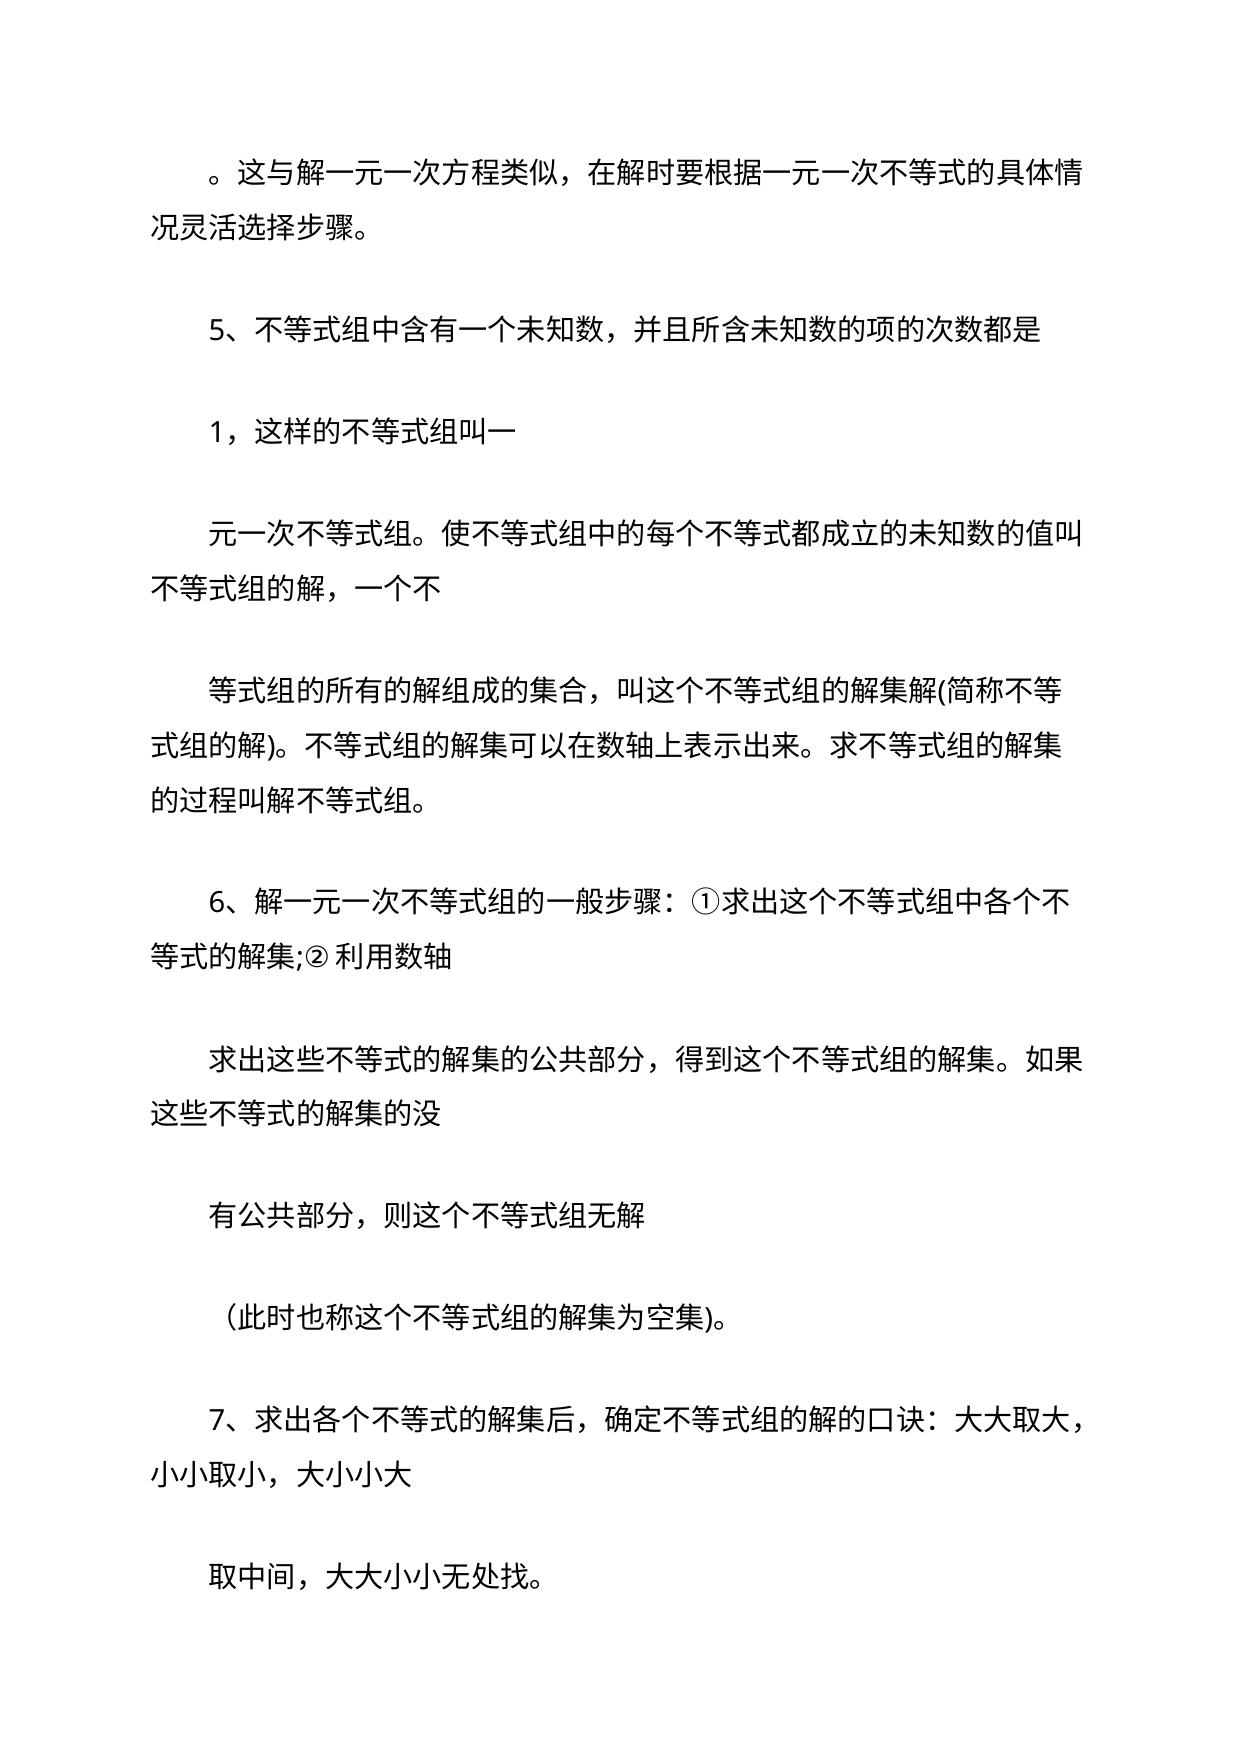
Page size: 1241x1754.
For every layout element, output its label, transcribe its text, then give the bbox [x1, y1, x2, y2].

text 5、不等式组中含有一个未知数，并且所含未知数的项的次数都是 [150, 307, 1090, 349]
text 等式组的所有的解组成的集合，叫这个不等式组的解集解(简称不等式组的解)。不等式组的解集可以在数轴上表示出来。求不等式组的解集的过程叫解不等式组。 [150, 667, 1090, 819]
text 元一次不等式组。使不等式组中的每个不等式都成立的未知数的值叫不等式组的解，一个不 [150, 511, 1090, 608]
text 求出这些不等式的解集的公共部分，得到这个不等式组的解集。如果这些不等式的解集的没 [150, 1036, 1090, 1133]
text 有公共部分，则这个不等式组无解 [150, 1193, 1090, 1235]
text （此时也称这个不等式组的解集为空集)。 [150, 1294, 1090, 1337]
text 取中间，大大小小无处找。 [150, 1553, 1090, 1596]
text 6、解一元一次不等式组的一般步骤：①求出这个不等式组中各个不等式的解集;②利用数轴 [150, 879, 1090, 976]
text 。这与解一元一次方程类似，在解时要根据一元一次不等式的具体情况灵活选择步骤。 [150, 150, 1090, 247]
text 1，这样的不等式组叫一 [150, 409, 1090, 451]
text 7、求出各个不等式的解集后，确定不等式组的解的口诀：大大取大，小小取小，大小小大 [150, 1396, 1090, 1494]
